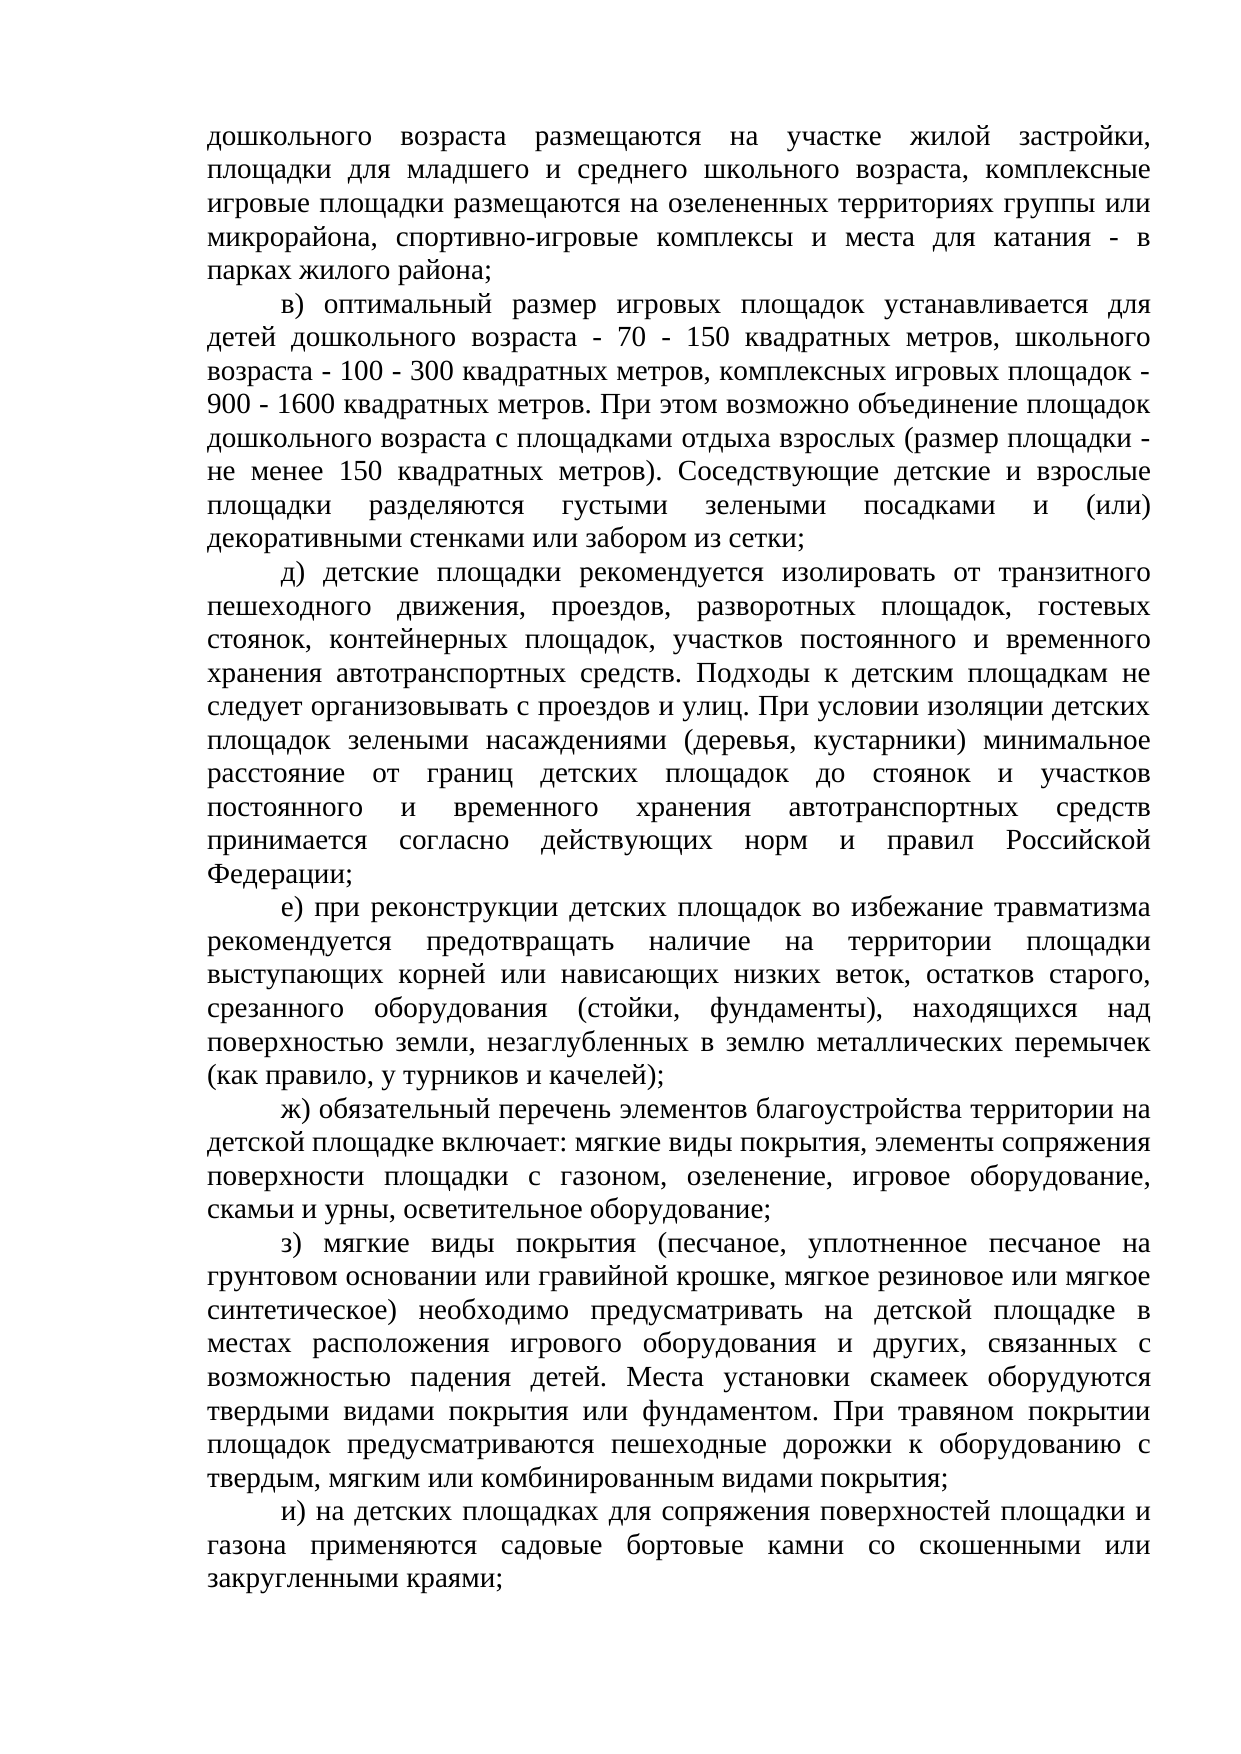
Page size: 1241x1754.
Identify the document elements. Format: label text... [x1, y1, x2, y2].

text и) на детских площадках для сопряжения поверхностей площадки и газона применяются садовые бортовые камни со скошенными или закругленными краями; [207, 1493, 1152, 1594]
text ж) обязательный перечень элементов благоустройства территории на детской площадке включает: мягкие виды покрытия, элементы сопряжения поверхности площадки с газоном, озеленение, игровое оборудование, скамьи и урны, осветительное оборудование; [207, 1091, 1152, 1225]
text в) оптимальный размер игровых площадок устанавливается для детей дошкольного возраста - 70 - 150 квадратных метров, школьного возраста - 100 - 300 квадратных метров, комплексных игровых площадок - 900 - 1600 квадратных метров. При этом возможно объединение площадок дошкольного возраста с площадками отдыха взрослых (размер площадки - не менее 150 квадратных метров). Соседствующие детские и взрослые площадки разделяются густыми зелеными посадками и (или) декоративными стенками или забором из сетки; [207, 286, 1152, 554]
text е) при реконструкции детских площадок во избежание травматизма рекомендуется предотвращать наличие на территории площадки выступающих корней или нависающих низких веток, остатков старого, срезанного оборудования (стойки, фундаменты), находящихся над поверхностью земли, незаглубленных в землю металлических перемычек (как правило, у турников и качелей); [207, 889, 1152, 1091]
text д) детские площадки рекомендуется изолировать от транзитного пешеходного движения, проездов, разворотных площадок, гостевых стоянок, контейнерных площадок, участков постоянного и временного хранения автотранспортных средств. Подходы к детским площадкам не следует организовывать с проездов и улиц. При условии изоляции детских площадок зелеными насаждениями (деревья, кустарники) минимальное расстояние от границ детских площадок до стоянок и участков постоянного и временного хранения автотранспортных средств принимается согласно действующих норм и правил Российской Федерации; [207, 554, 1152, 889]
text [207, 118, 1152, 286]
text з) мягкие виды покрытия (песчаное, уплотненное песчаное на грунтовом основании или гравийной крошке, мягкое резиновое или мягкое синтетическое) необходимо предусматривать на детской площадке в местах расположения игрового оборудования и других, связанных с возможностью падения детей. Места установки скамеек оборудуются твердыми видами покрытия или фундаментом. При травяном покрытии площадок предусматриваются пешеходные дорожки к оборудованию с твердым, мягким или комбинированным видами покрытия; [207, 1225, 1152, 1493]
